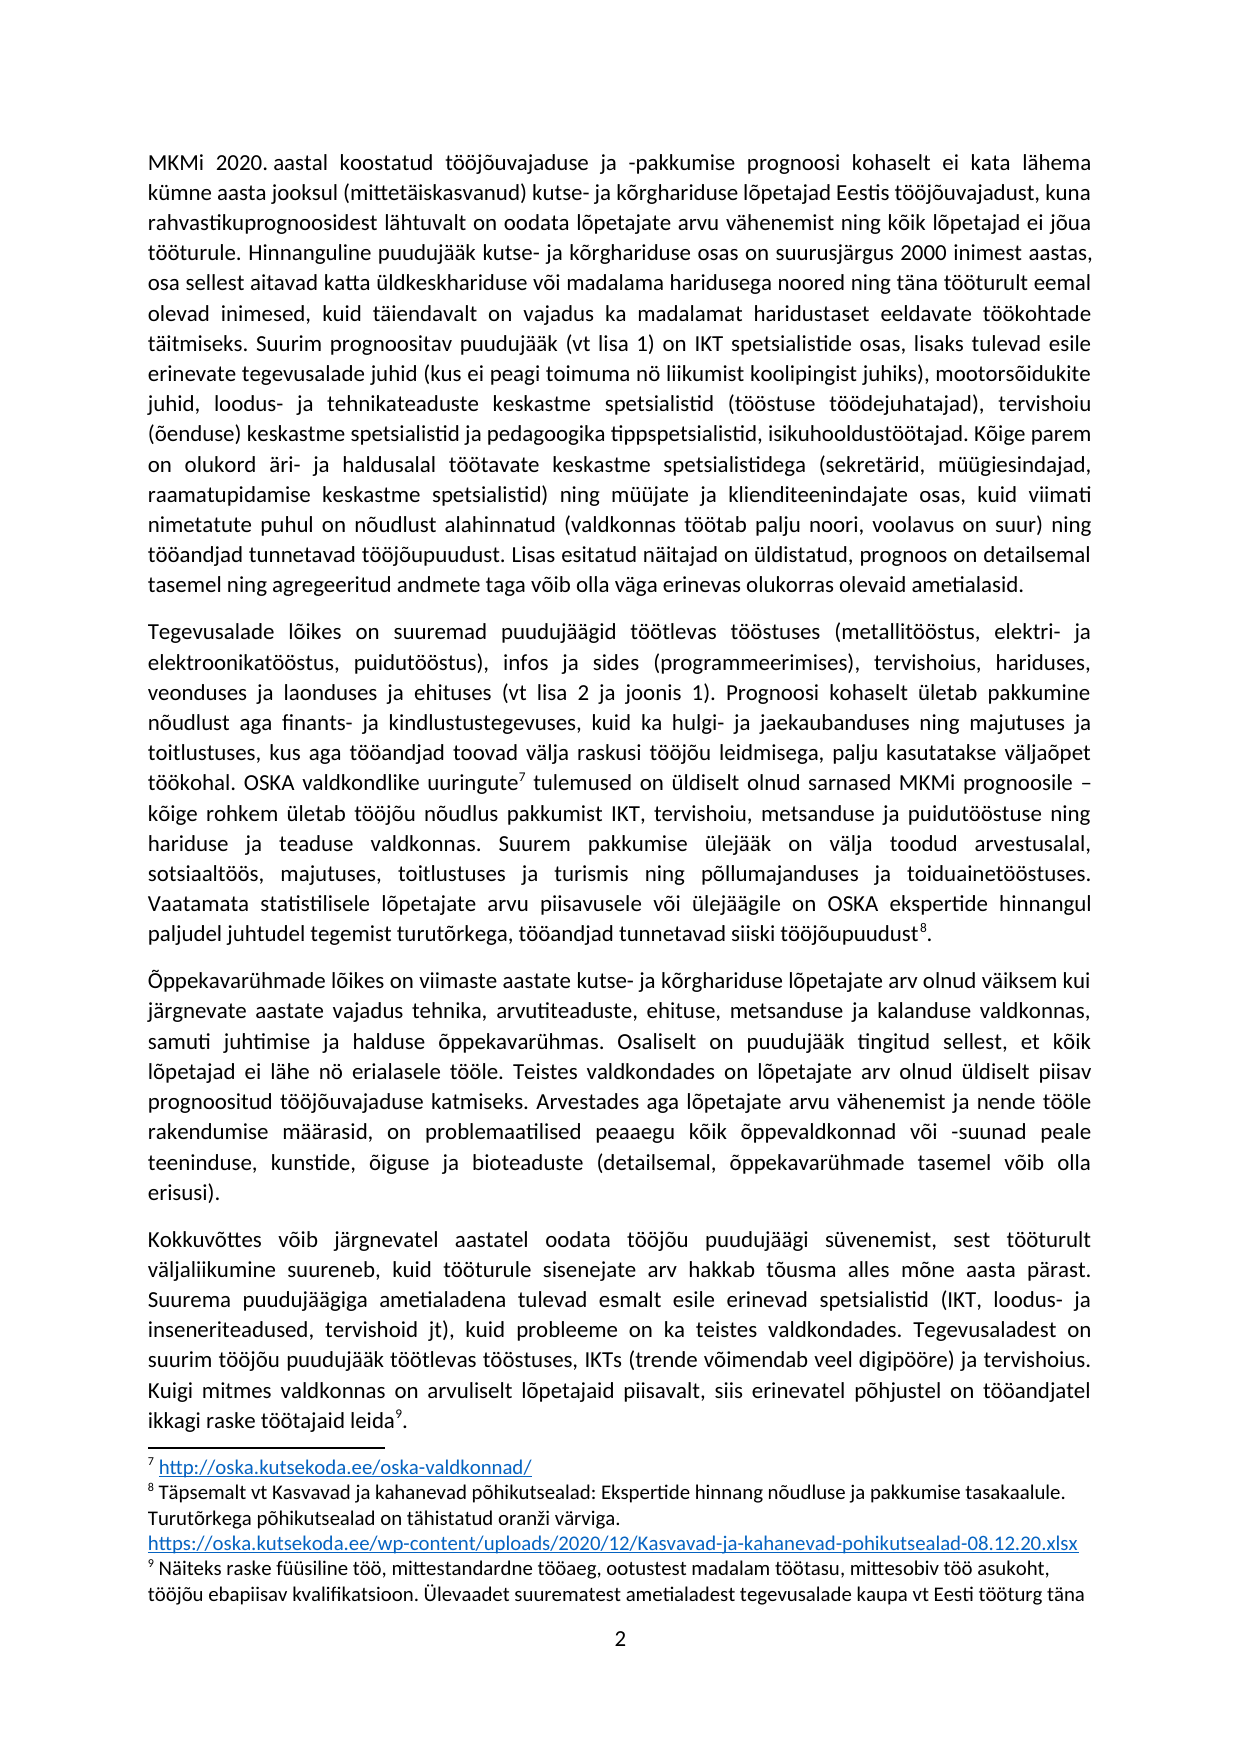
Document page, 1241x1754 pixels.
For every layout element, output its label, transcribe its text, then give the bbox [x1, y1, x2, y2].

text MKMi 2020. aastal koostatud tööjõuvajaduse ja -pakkumise prognoosi kohaselt ei kata lähema kümne aasta jooksul (mittetäiskasvanud) kutse- ja kõrghariduse lõpetajad Eestis tööjõuvajadust, kuna rahvastikuprognoosidest lähtuvalt on oodata lõpetajate arvu vähenemist ning kõik lõpetajad ei jõua tööturule. Hinnanguline puudujääk kutse- ja kõrghariduse osas on suurusjärgus 2000 inimest aastas, osa sellest aitavad katta üldkeskhariduse või madalama haridusega noored ning täna tööturult eemal olevad inimesed, kuid täiendavalt on vajadus ka madalamat haridustaset eeldavate töökohtade täitmiseks. Suurim prognoositav puudujääk (vt lisa 1) on IKT spetsialistide osas, lisaks tulevad esile erinevate tegevusalade juhid (kus ei peagi toimuma nö liikumist koolipingist juhiks), mootorsõidukite juhid, loodus- ja tehnikateaduste keskastme spetsialistid (tööstuse töödejuhatajad), tervishoiu (õenduse) keskastme spetsialistid ja pedagoogika tippspetsialistid, isikuhooldustöötajad. Kõige parem on olukord äri- ja haldusalal töötavate keskastme spetsialistidega (sekretärid, müügiesindajad, raamatupidamise keskastme spetsialistid) ning müüjate ja klienditeenindajate osas, kuid viimati nimetatute puhul on nõudlust alahinnatud (valdkonnas töötab palju noori, voolavus on suur) ning tööandjad tunnetavad tööjõupuudust. Lisas esitatud näitajad on üldistatud, prognoos on detailsemal tasemel ning agregeeritud andmete taga võib olla väga erinevas olukorras olevaid ametialasid. [148, 148, 1093, 598]
text Tegevusalade lõikes on suuremad puudujäägid töötlevas tööstuses (metallitööstus, elektri- ja elektroonikatööstus, puidutööstus), infos ja sides (programmeerimises), tervishoius, hariduses, veonduses ja laonduses ja ehituses (vt lisa 2 ja joonis 1). Prognoosi kohaselt ületab pakkumine nõudlust aga finants- ja kindlustustegevuses, kuid ka hulgi- ja jaekaubanduses ning majutuses ja toitlustuses, kus aga tööandjad toovad välja raskusi tööjõu leidmisega, palju kasutatakse väljaõpet töökohal. OSKA valdkondlike uuringute tulemused on üldiselt olnud sarnased MKMi prognoosile – kõige rohkem ületab tööjõu nõudlus pakkumist IKT, tervishoiu, metsanduse ja puidutööstuse ning hariduse ja teaduse valdkonnas. Suurem pakkumise ülejääk on välja toodud arvestusalal, sotsiaaltöös, majutuses, toitlustuses ja turismis ning põllumajanduses ja toiduainetööstuses. Vaatamata statistilisele lõpetajate arvu piisavusele või ülejäägile on OSKA ekspertide hinnangul paljudel juhtudel tegemist turutõrkega, tööandjad tunnetavad siiski tööjõupuudust. [148, 617, 1093, 947]
text Kokkuvõttes võib järgnevatel aastatel oodata tööjõu puudujäägi süvenemist, sest tööturult väljaliikumine suureneb, kuid tööturule sisenejate arv hakkab tõusma alles mõne aasta pärast. Suurema puudujäägiga ametialadena tulevad esmalt esile erinevad spetsialistid (IKT, loodus- ja inseneriteadused, tervishoid jt), kuid probleeme on ka teistes valdkondades. Tegevusaladest on suurim tööjõu puudujääk töötlevas tööstuses, IKTs (trende võimendab veel digipööre) ja tervishoius. Kuigi mitmes valdkonnas on arvuliselt lõpetajaid piisavalt, siis erinevatel põhjustel on tööandjatel ikkagi raske töötajaid leida. [148, 1225, 1093, 1434]
text Õppekavarühmade lõikes on viimaste aastate kutse- ja kõrghariduse lõpetajate arv olnud väiksem kui järgnevate aastate vajadus tehnika, arvutiteaduste, ehituse, metsanduse ja kalanduse valdkonnas, samuti juhtimise ja halduse õppekavarühmas. Osaliselt on puudujääk tingitud sellest, et kõik lõpetajad ei lähe nö erialasele tööle. Teistes valdkondades on lõpetajate arv olnud üldiselt piisav prognoositud tööjõuvajaduse katmiseks. Arvestades aga lõpetajate arvu vähenemist ja nende tööle rakendumise määrasid, on problemaatilised peaaegu kõik õppevaldkonnad või -suunad peale teeninduse, kunstide, õiguse ja bioteaduste (detailsemal, õppekavarühmade tasemel võib olla erisusi). [148, 966, 1093, 1206]
